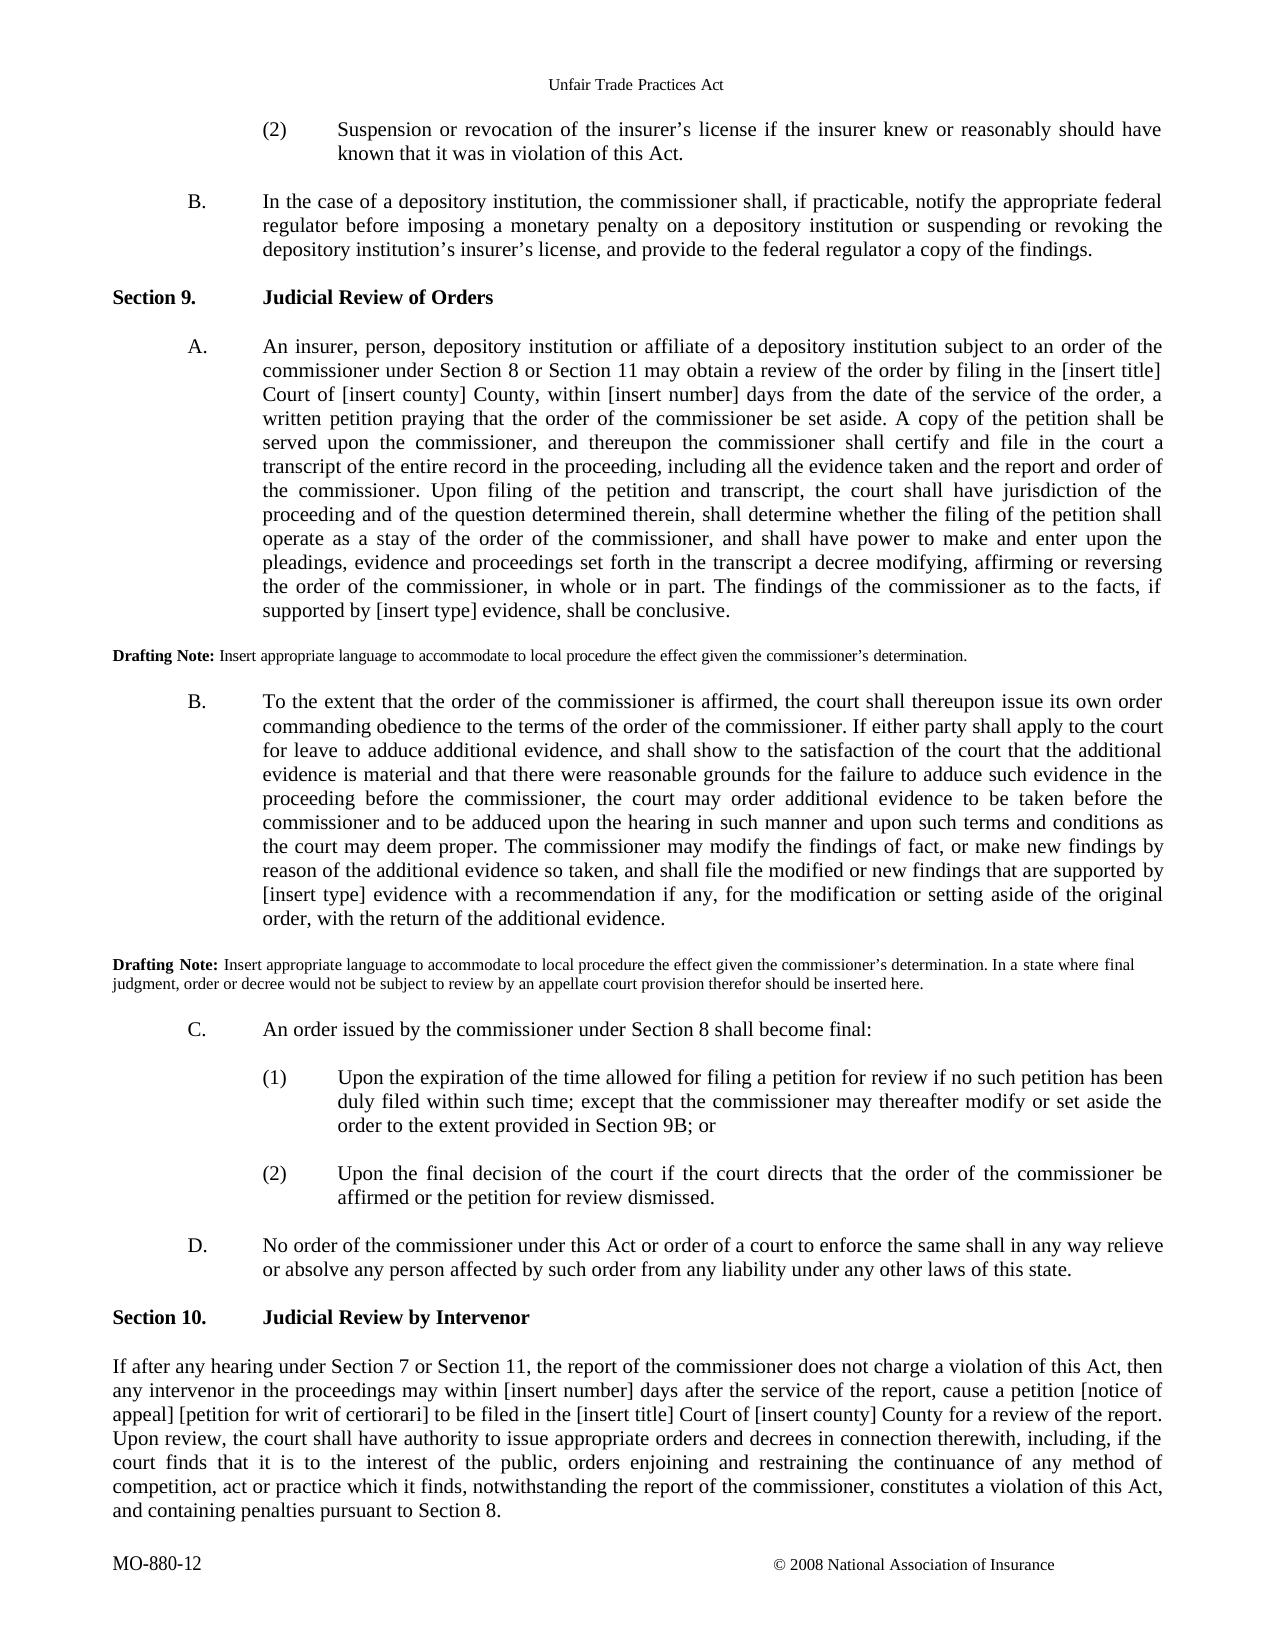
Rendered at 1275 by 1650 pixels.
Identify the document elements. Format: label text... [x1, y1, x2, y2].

text Drafting Note: Insert appropriate language to accommodate to local procedure the effect given the commissioner’s determination. In a state where final judgment, order or decree would not be subject to review by an appellate court provision therefor should be inserted here. [112, 954, 1187, 993]
subtitle Section 10. Judicial Review by Intervenor [112, 1305, 1187, 1329]
list An insurer, person, depository institution or affiliate of a depository institution subject to an order of the commissioner under Section 8 or Section 11 may obtain a review of the order by filing in the [insert title] Court of [insert county] County, within [insert number] days from the date of the service of the order, a written petition praying that the order of the commissioner be set aside. A copy of the petition shall be served upon the commissioner, and thereupon the commissioner shall certify and file in the court a transcript of the entire record in the proceeding, including all the evidence taken and the report and order of the commissioner. Upon filing of the petition and transcript, the court shall have jurisdiction of the proceeding and of the question determined therein, shall determine whether the filing of the petition shall operate as a stay of the order of the commissioner, and shall have power to make and enter upon the pleadings, evidence and proceedings set forth in the transcript a decree modifying, affirming or reversing the order of the commissioner, in whole or in part. The findings of the commissioner as to the facts, if supported by [insert type] evidence, shall be conclusive. [187, 333, 1164, 622]
text Drafting Note: Insert appropriate language to accommodate to local procedure the effect given the commissioner’s determination. [112, 646, 1187, 665]
list In the case of a depository institution, the commissioner shall, if practicable, notify the appropriate federal regulator before imposing a monetary penalty on a depository institution or suspending or revoking the depository institution’s insurer’s license, and provide to the federal regulator a copy of the findings. [187, 189, 1163, 261]
list No order of the commissioner under this Act or order of a court to enforce the same shall in any way relieve or absolve any person affected by such order from any liability under any other laws of this state. [187, 1233, 1164, 1281]
list Suspension or revocation of the insurer’s license if the insurer knew or reasonably should have known that it was in violation of this Act. [262, 117, 1163, 165]
list An order issued by the commissioner under Section 8 shall become final: [187, 1016, 1187, 1041]
list To the extent that the order of the commissioner is affirmed, the court shall thereupon issue its own order commanding obedience to the terms of the order of the commissioner. If either party shall apply to the court for leave to adduce additional evidence, and shall show to the satisfaction of the court that the additional evidence is material and that there were reasonable grounds for the failure to adduce such evidence in the proceeding before the commissioner, the court may order additional evidence to be taken before the commissioner and to be adduced upon the hearing in such manner and upon such terms and conditions as the court may deem proper. The commissioner may modify the findings of fact, or make new findings by reason of the additional evidence so taken, and shall file the modified or new findings that are supported by [insert type] evidence with a recommendation if any, for the modification or setting aside of the original order, with the return of the additional evidence. [187, 689, 1164, 930]
list Upon the final decision of the court if the court directs that the order of the commissioner be affirmed or the petition for review dismissed. [262, 1161, 1163, 1209]
subtitle Section 9. Judicial Review of Orders [112, 285, 1187, 309]
list Upon the expiration of the time allowed for filing a petition for review if no such petition has been duly filed within such time; except that the commissioner may thereafter modify or set aside the order to the extent provided in Section 9B; or [262, 1064, 1163, 1137]
text If after any hearing under Section 7 or Section 11, the report of the commissioner does not charge a violation of this Act, then any intervenor in the proceedings may within [insert number] days after the service of the report, cause a petition [notice of appeal] [petition for writ of certiorari] to be filed in the [insert title] Court of [insert county] County for a review of the report. Upon review, the court shall have authority to issue appropriate orders and decrees in connection therewith, including, if the court finds that it is to the interest of the public, orders enjoining and restraining the continuance of any method of competition, act or practice which it finds, notwithstanding the report of the commissioner, constitutes a violation of this Act, and containing penalties pursuant to Section 8. [112, 1353, 1163, 1522]
